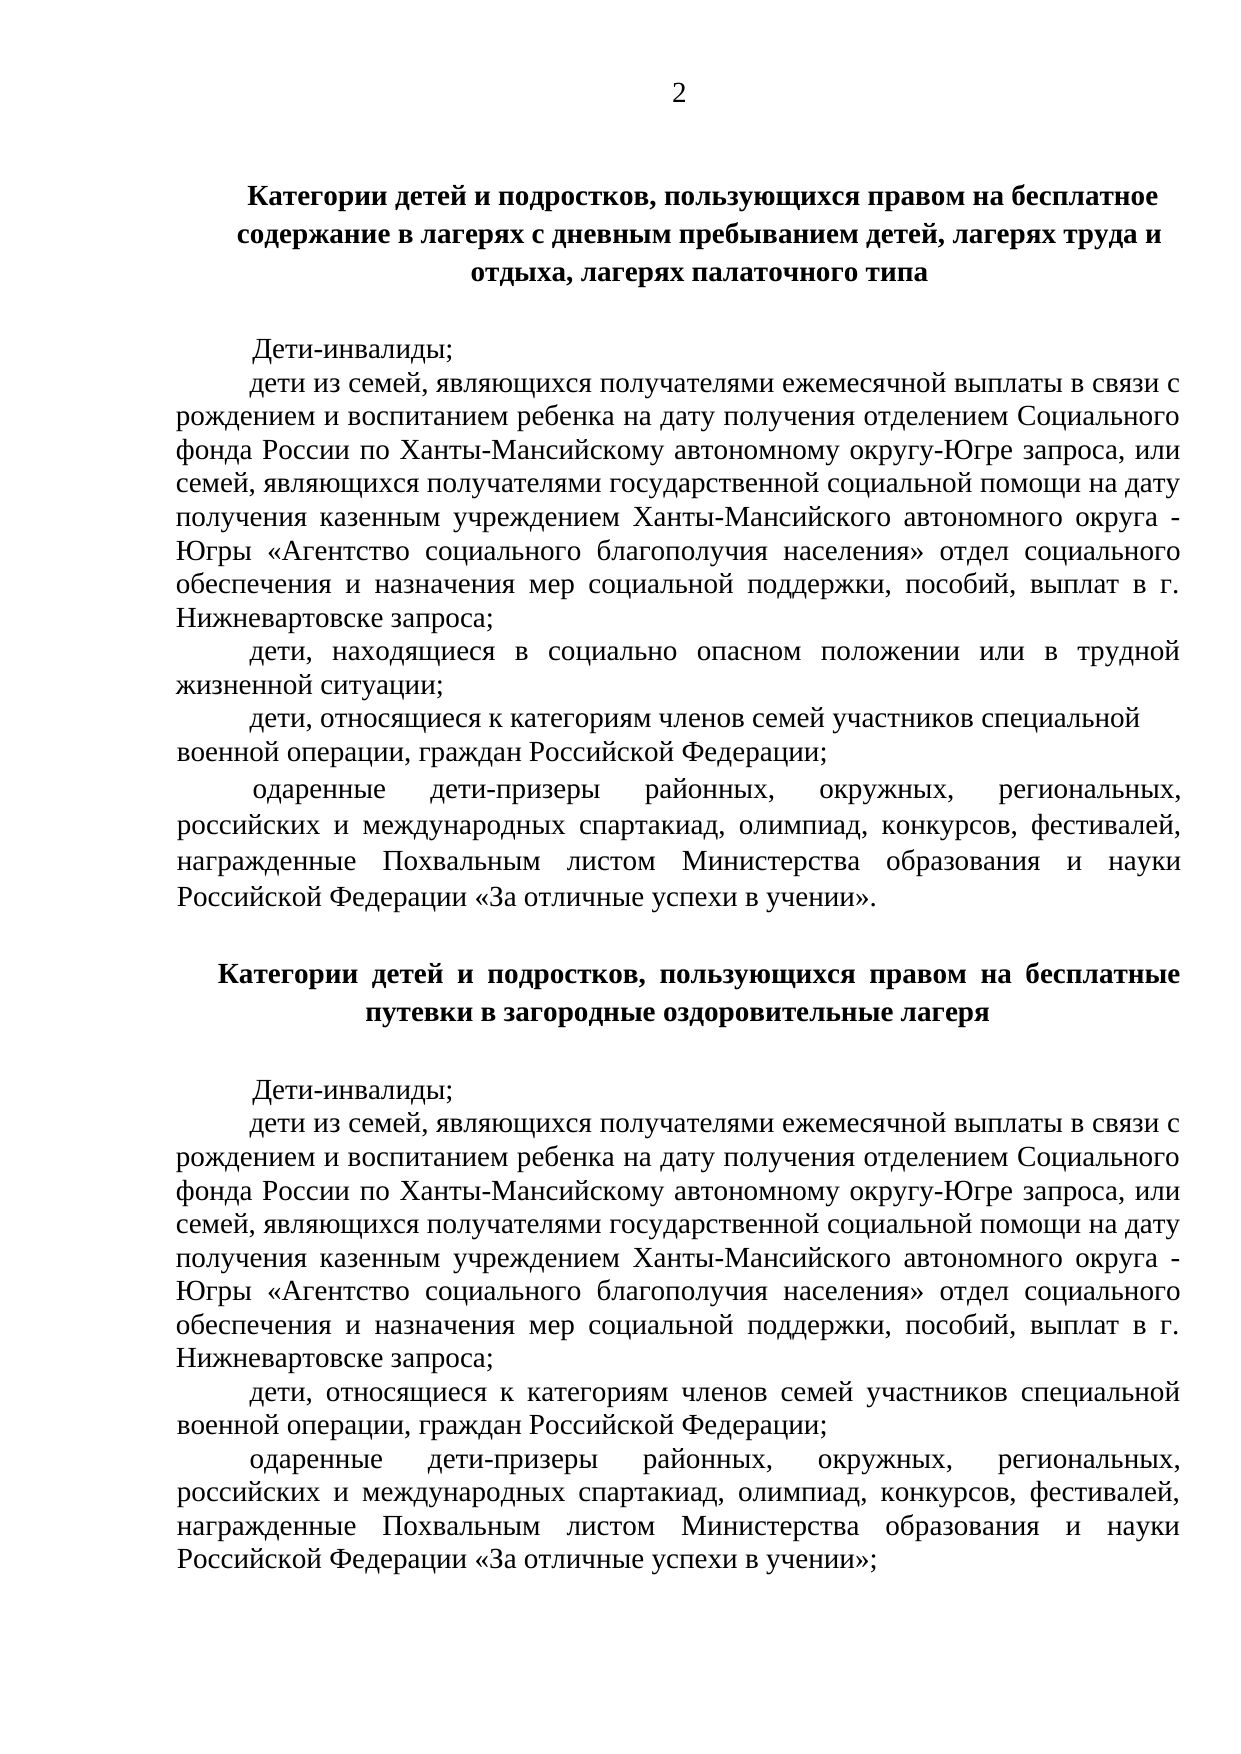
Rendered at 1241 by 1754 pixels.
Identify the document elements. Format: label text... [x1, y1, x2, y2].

text дети, находящиеся в социально опасном положении или в трудной жизненной ситуации; [176, 633, 1181, 700]
text одаренные дети-призеры районных, окружных, региональных, российских и международных спартакиад, олимпиад, конкурсов, фестивалей, награжденные Похвальным листом Министерства образования и науки Российской Федерации «За отличные успехи в учении». [177, 771, 1182, 913]
text Дети-инвалиды; [252, 331, 1181, 365]
text дети, относящиеся к категориям членов семей участников специальной военной операции, граждан Российской Федерации; [177, 1374, 1181, 1441]
text Дети-инвалиды; [252, 1072, 1181, 1106]
text дети, относящиеся к категориям членов семей участников специальной [249, 700, 1181, 734]
text Категории детей и подростков, пользующихся правом на бесплатные путевки в загородные оздоровительные лагеря [218, 957, 1181, 1028]
text одаренные дети-призеры районных, окружных, региональных, российских и международных спартакиад, олимпиад, конкурсов, фестивалей, награжденные Похвальным листом Министерства образования и науки Российской Федерации «За отличные успехи в учении»; [177, 1441, 1181, 1575]
text военной операции, граждан Российской Федерации; [177, 734, 1182, 767]
text Категории детей и подростков, пользующихся правом на бесплатное содержание в лагерях с дневным пребыванием детей, лагерях труда и отдыха, лагерях палаточного типа [218, 178, 1181, 287]
